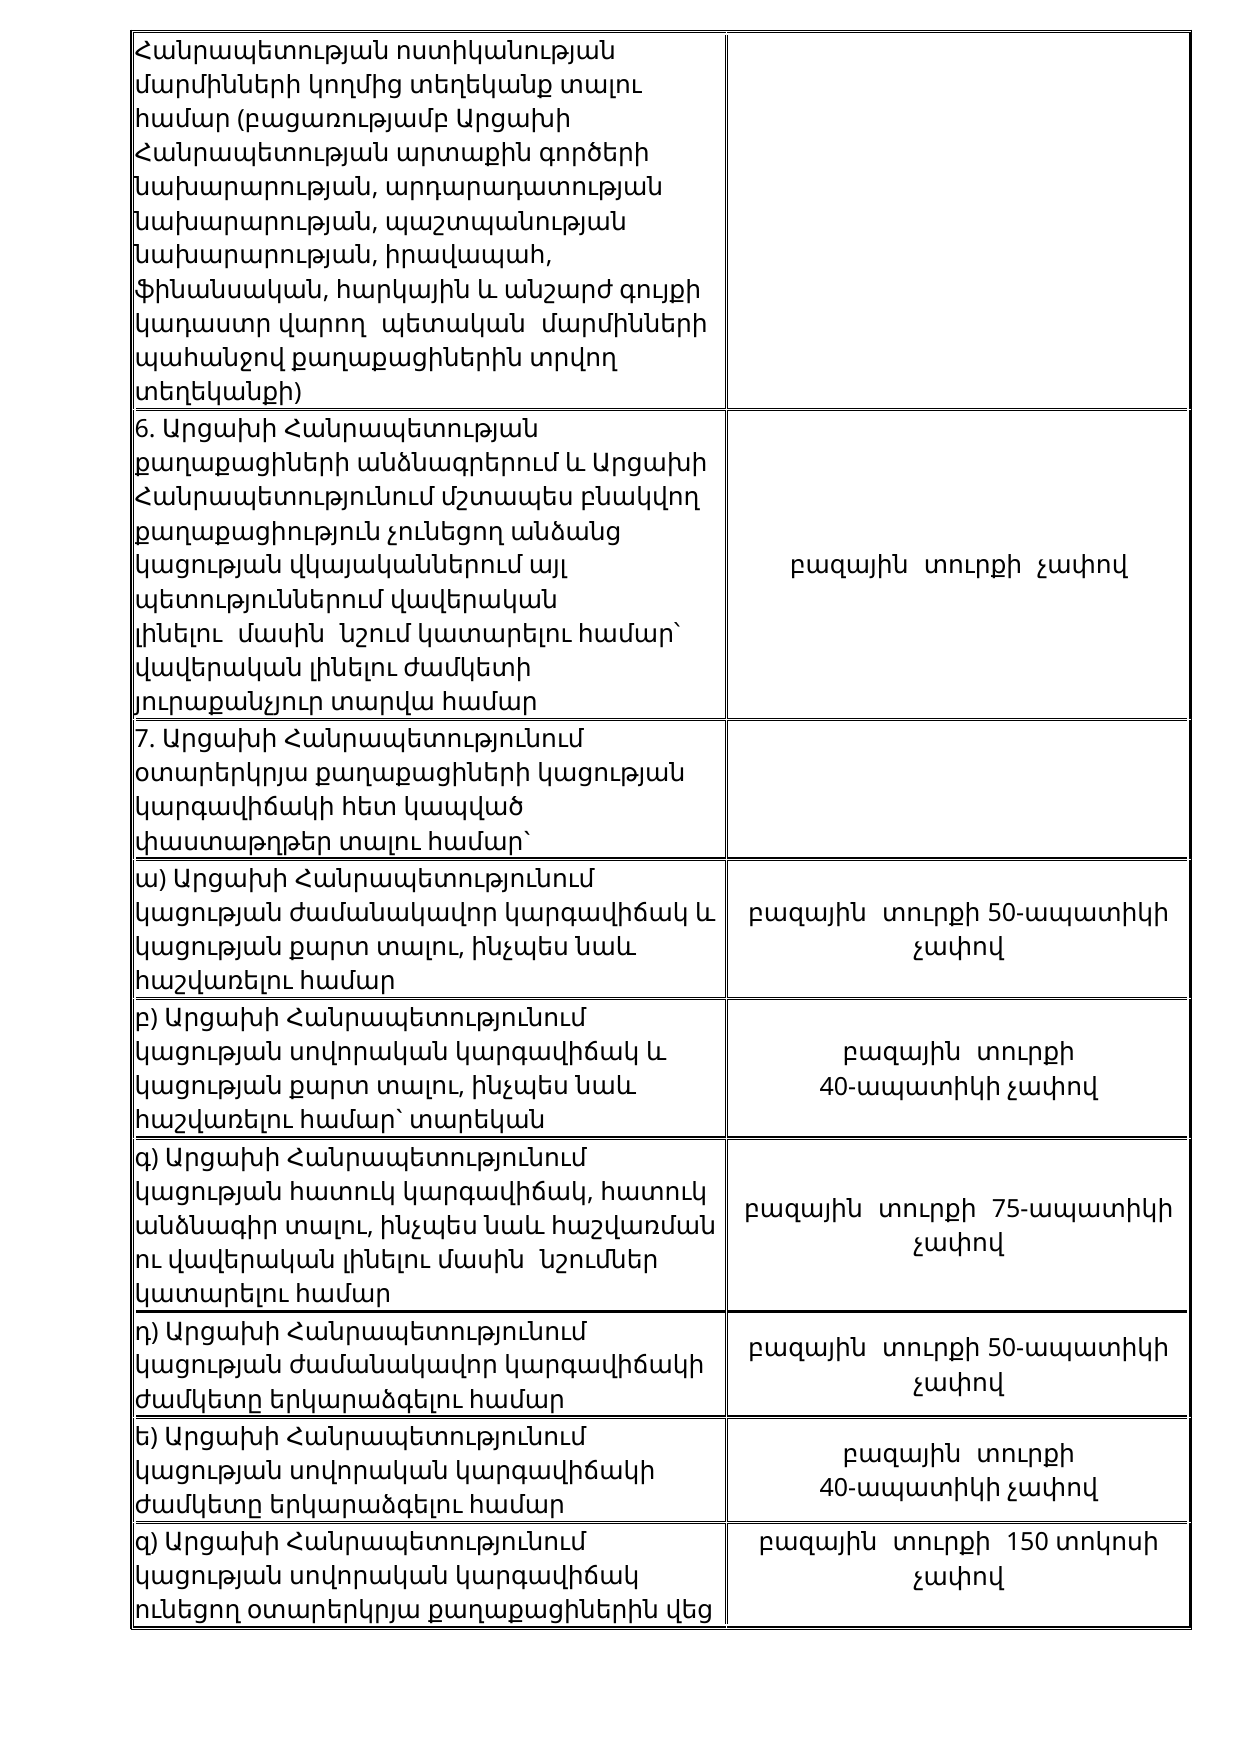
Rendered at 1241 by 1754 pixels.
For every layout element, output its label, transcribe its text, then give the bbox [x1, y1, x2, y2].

table_cell [727, 718, 1191, 857]
table_cell բազային տուրքի 75-ապատիկի չափով [728, 1136, 1190, 1310]
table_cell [727, 33, 1189, 408]
table_cell բ) Արցախի Հանրապետությունում կացության սովորական կարգավիճակ և կացության քարտ տալու, ինչպես նաև հաշվառելու համար` տարեկան [132, 997, 727, 1136]
table_cell 7. Արցախի Հանրապետությունում օտարերկրյա քաղաքացիների կացության կարգավիճակի հետ կապված փաստաթղթեր տալու համար` [132, 718, 727, 857]
table_cell դ) Արցախի Հանրապետությունում կացության ժամանակավոր կարգավիճակի ժամկետը երկարաձգելու համար [134, 1310, 725, 1415]
table_cell բազային տուրքի 50-ապատիկի չափով [728, 857, 1190, 997]
table_cell ե) Արցախի Հանրապետությունում կացության սովորական կարգավիճակի ժամկետը երկարաձգելու համար [134, 1415, 725, 1521]
table_cell բազային տուրքի 40-ապատիկի չափով [727, 997, 1191, 1136]
table_cell ա) Արցախի Հանրապետությունում կացության ժամանակավոր կարգավիճակ և կացության քարտ տալու, ինչպես նաև հաշվառելու համար [134, 857, 725, 997]
table_cell 6. Արցախի Հանրապետության քաղաքացիների անձնագրերում և Արցախի Հանրապետությունում մշտապես բնակվող քաղաքացիություն չունեցող անձանց կացության վկայականներում այլ պետություններում վավերական լինելու մասին նշում կատարելու համար՝ վավերական լինելու ժամկետի յուրաքանչյուր տարվա համար [132, 408, 727, 718]
table_cell բազային տուրքի չափով [727, 408, 1191, 718]
table_cell բազային տուրքի 50-ապատիկի չափով [728, 1310, 1189, 1415]
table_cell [134, 33, 727, 408]
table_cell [132, 1521, 727, 1626]
table_cell բազային տուրքի 40-ապատիկի չափով [728, 1415, 1190, 1521]
table_cell գ) Արցախի Հանրապետությունում կացության հատուկ կարգավիճակ, հատուկ անձնագիր տալու, ինչպես նաև հաշվառման ու վավերական լինելու մասին նշումներ կատարելու համար [134, 1136, 725, 1310]
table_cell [727, 1521, 1191, 1626]
